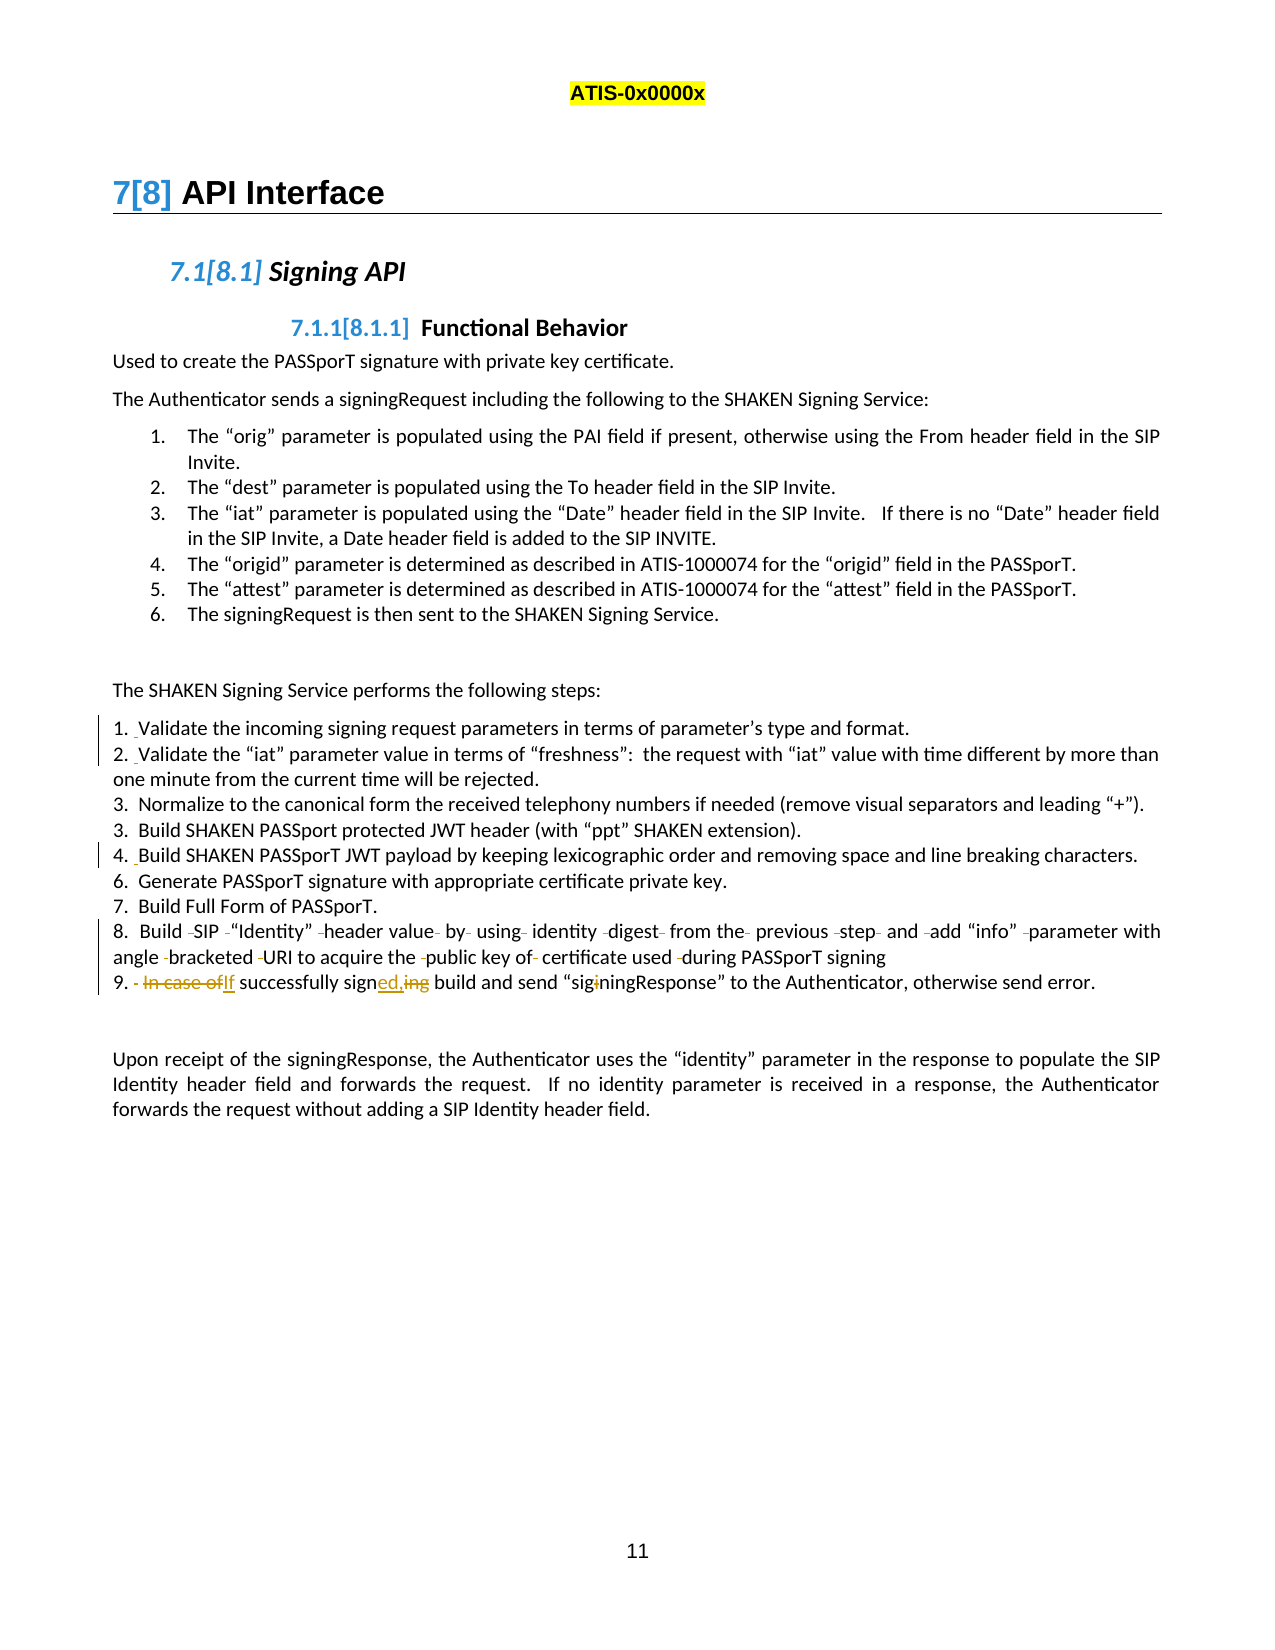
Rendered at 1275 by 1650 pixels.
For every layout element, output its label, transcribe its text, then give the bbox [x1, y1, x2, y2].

list The “iat” parameter is populated using the “Date” header field in the SIP Invite. If there is no “Date” header field in the SIP Invite, a Date header field is added to the SIP INVITE. [150, 500, 1162, 551]
text 9. successfully sign build and send “signingResponse” to the Authenticator, otherwise send error. [113, 969, 1162, 995]
subtitle API Interface [112, 173, 1162, 214]
list The “dest” parameter is populated using the To header field in the SIP Invite. [150, 474, 1162, 500]
text 3. Build SHAKEN PASSport protected JWT header (with “ppt” SHAKEN extension). [113, 817, 1162, 842]
text 4. Build SHAKEN PASSporT JWT payload by keeping lexicographic order and removing space and line breaking characters. [113, 842, 1162, 868]
text 3. Normalize to the canonical form the received telephony numbers if needed (remove visual separators and leading “+”). [113, 792, 1162, 817]
subtitle Signing API [169, 258, 1162, 287]
text Used to create the PASSporT signature with private key certificate. [112, 348, 1162, 373]
list The “orig” parameter is populated using the PAI field if present, otherwise using the From header field in the SIP Invite. [150, 424, 1162, 474]
text Upon receipt of the signingResponse, the Authenticator uses the “identity” parameter in the response to populate the SIP Identity header field and forwards the request. If no identity parameter is received in a response, the Authenticator forwards the request without adding a SIP Identity header field. [112, 1046, 1162, 1122]
list The “origid” parameter is determined as described in ATIS-1000074 for the “origid” field in the PASSporT. [150, 551, 1162, 576]
text 7. Build Full Form of PASSporT. [113, 893, 1162, 919]
text The SHAKEN Signing Service performs the following steps: [112, 677, 1162, 703]
list The signingRequest is then sent to the SHAKEN Signing Service. [150, 602, 1162, 627]
text 6. Generate PASSporT signature with appropriate certificate private key. [113, 868, 1162, 893]
text The Authenticator sends a signingRequest including the following to the SHAKEN Signing Service: [112, 386, 1162, 411]
text 8. Build SIP “Identity” header value by using identity digest from the previous step and add “info” parameter with angle bracketed URI to acquire the public key of certificate used during PASSporT signing [113, 919, 1162, 969]
subtitle Functional Behavior [291, 314, 1162, 342]
text 1. Validate the incoming signing request parameters in terms of parameter’s type and format. [113, 715, 1162, 741]
list The “attest” parameter is determined as described in ATIS-1000074 for the “attest” field in the PASSporT. [150, 576, 1162, 602]
text 2. Validate the “iat” parameter value in terms of “freshness”: the request with “iat” value with time different by more than one minute from the current time will be rejected. [113, 741, 1162, 792]
